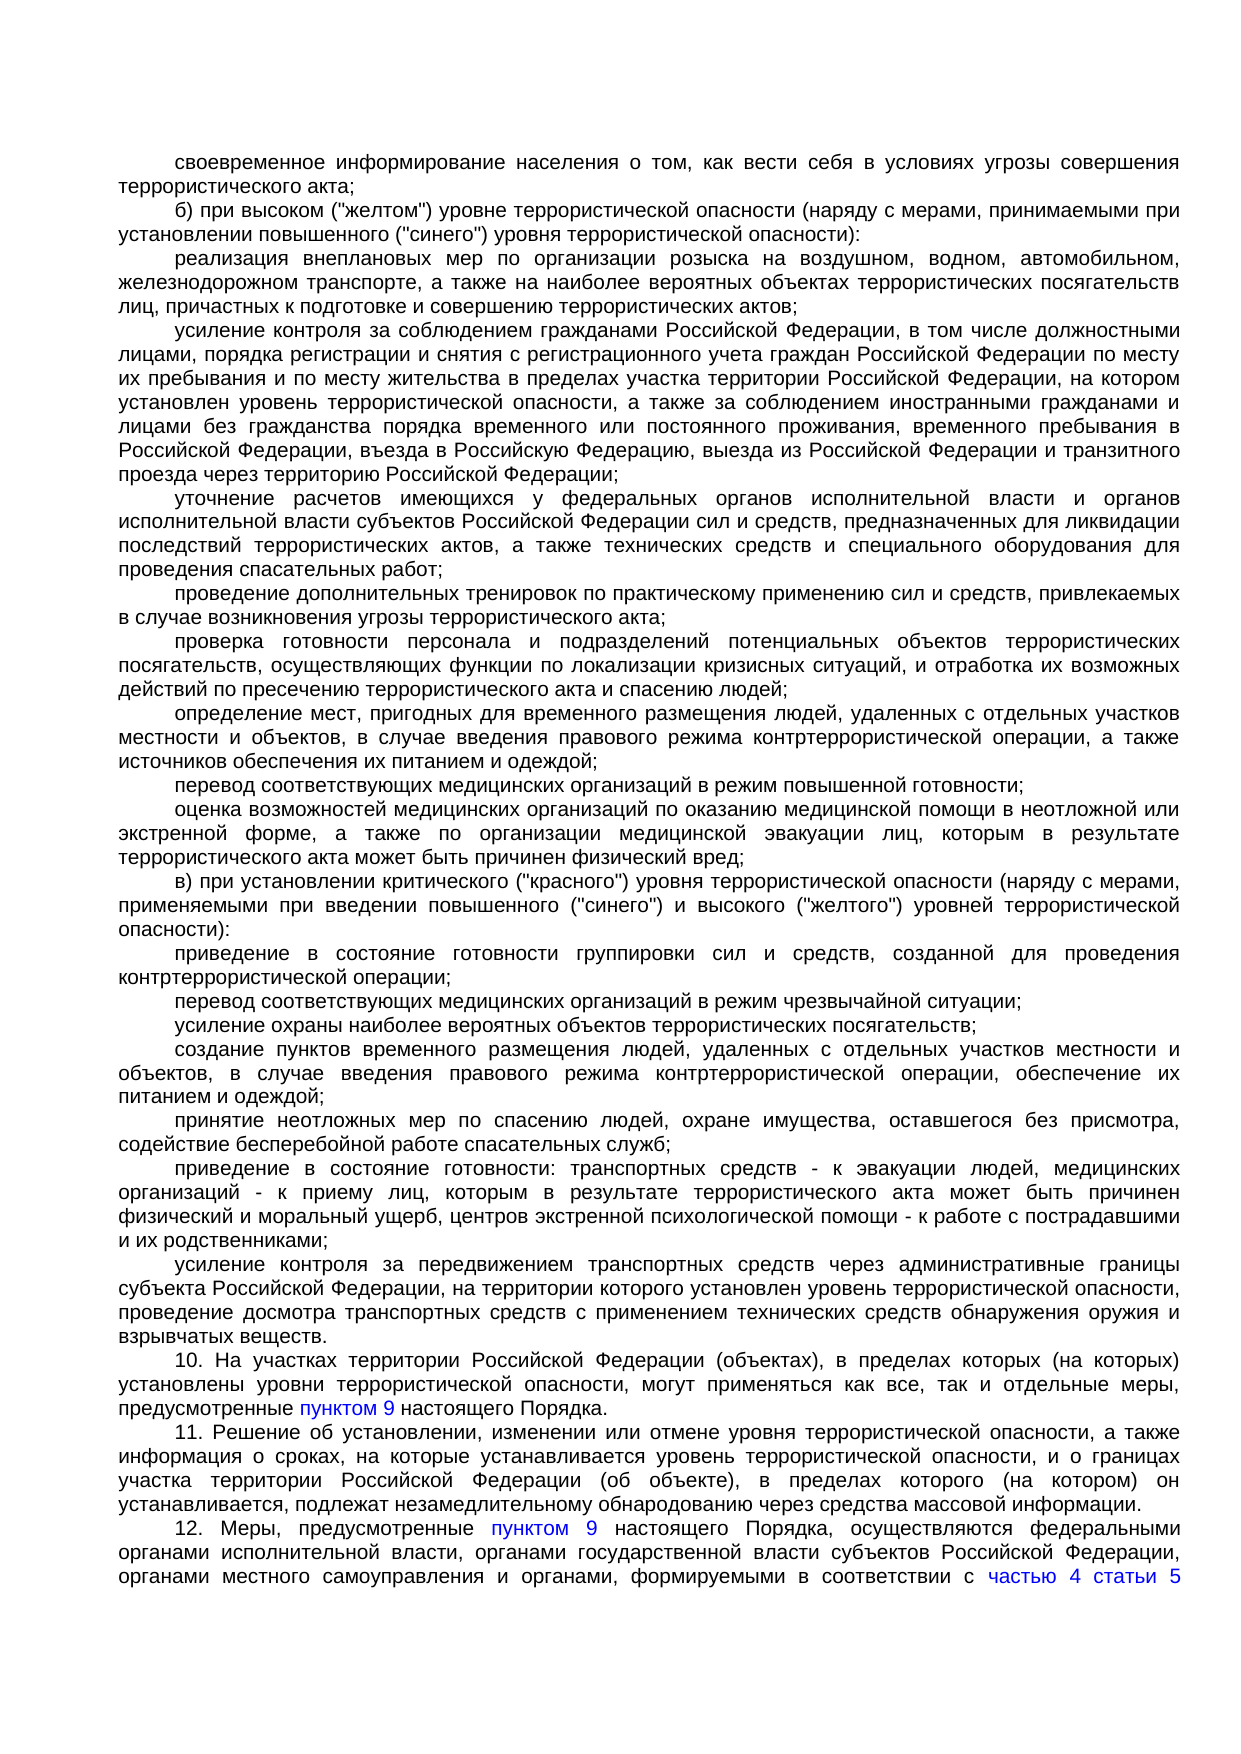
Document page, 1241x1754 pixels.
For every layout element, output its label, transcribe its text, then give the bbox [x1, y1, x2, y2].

text проверка готовности персонала и подразделений потенциальных объектов террористических посягательств, осуществляющих функции по локализации кризисных ситуаций, и отработка их возможных действий по пресечению террористического акта и спасению людей; [118, 629, 1181, 701]
text 11. Решение об установлении, изменении или отмене уровня террористической опасности, а также информация о сроках, на которые устанавливается уровень террористической опасности, и о границах участка территории Российской Федерации (об объекте), в пределах которого (на котором) он устанавливается, подлежат незамедлительному обнародованию через средства массовой информации. [118, 1420, 1181, 1516]
text принятие неотложных мер по спасению людей, охране имущества, оставшегося без присмотра, содействие бесперебойной работе спасательных служб; [118, 1108, 1181, 1156]
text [118, 1516, 1181, 1587]
text усиление контроля за передвижением транспортных средств через административные границы субъекта Российской Федерации, на территории которого установлен уровень террористической опасности, проведение досмотра транспортных средств с применением технических средств обнаружения оружия и взрывчатых веществ. [118, 1252, 1181, 1348]
text приведение в состояние готовности группировки сил и средств, созданной для проведения контртеррористической операции; [118, 941, 1181, 988]
text усиление охраны наиболее вероятных объектов террористических посягательств; [118, 1012, 1181, 1036]
text приведение в состояние готовности: транспортных средств - к эвакуации людей, медицинских организаций - к приему лиц, которым в результате террористического акта может быть причинен физический и моральный ущерб, центров экстренной психологической помощи - к работе с пострадавшими и их родственниками; [118, 1156, 1181, 1252]
text б) при высоком ("желтом") уровне террористической опасности (наряду с мерами, принимаемыми при установлении повышенного ("синего") уровня террористической опасности): [118, 198, 1181, 246]
text оценка возможностей медицинских организаций по оказанию медицинской помощи в неотложной или экстренной форме, а также по организации медицинской эвакуации лиц, которым в результате террористического акта может быть причинен физический вред; [118, 797, 1181, 869]
text определение мест, пригодных для временного размещения людей, удаленных с отдельных участков местности и объектов, в случае введения правового режима контртеррористической операции, а также источников обеспечения их питанием и одеждой; [118, 701, 1181, 773]
text в) при установлении критического ("красного") уровня террористической опасности (наряду с мерами, применяемыми при введении повышенного ("синего") и высокого ("желтого") уровней террористической опасности): [118, 869, 1181, 941]
text создание пунктов временного размещения людей, удаленных с отдельных участков местности и объектов, в случае введения правового режима контртеррористической операции, обеспечение их питанием и одеждой; [118, 1036, 1181, 1108]
text реализация внеплановых мер по организации розыска на воздушном, водном, автомобильном, железнодорожном транспорте, а также на наиболее вероятных объектах террористических посягательств лиц, причастных к подготовке и совершению террористических актов; [118, 246, 1181, 318]
text усиление контроля за соблюдением гражданами Российской Федерации, в том числе должностными лицами, порядка регистрации и снятия с регистрационного учета граждан Российской Федерации по месту их пребывания и по месту жительства в пределах участка территории Российской Федерации, на котором установлен уровень террористической опасности, а также за соблюдением иностранными гражданами и лицами без гражданства порядка временного или постоянного проживания, временного пребывания в Российской Федерации, въезда в Российскую Федерацию, выезда из Российской Федерации и транзитного проезда через территорию Российской Федерации; [118, 318, 1181, 485]
text перевод соответствующих медицинских организаций в режим чрезвычайной ситуации; [118, 988, 1181, 1012]
text своевременное информирование населения о том, как вести себя в условиях угрозы совершения террористического акта; [118, 150, 1181, 198]
text проведение дополнительных тренировок по практическому применению сил и средств, привлекаемых в случае возникновения угрозы террористического акта; [118, 581, 1181, 629]
text перевод соответствующих медицинских организаций в режим повышенной готовности; [118, 773, 1181, 797]
text уточнение расчетов имеющихся у федеральных органов исполнительной власти и органов исполнительной власти субъектов Российской Федерации сил и средств, предназначенных для ликвидации последствий террористических актов, а также технических средств и специального оборудования для проведения спасательных работ; [118, 485, 1181, 581]
text 10. На участках территории Российской Федерации (объектах), в пределах которых (на которых) установлены уровни террористической опасности, могут применяться как все, так и отдельные меры, предусмотренные пунктом 9 настоящего Порядка. [118, 1348, 1181, 1420]
